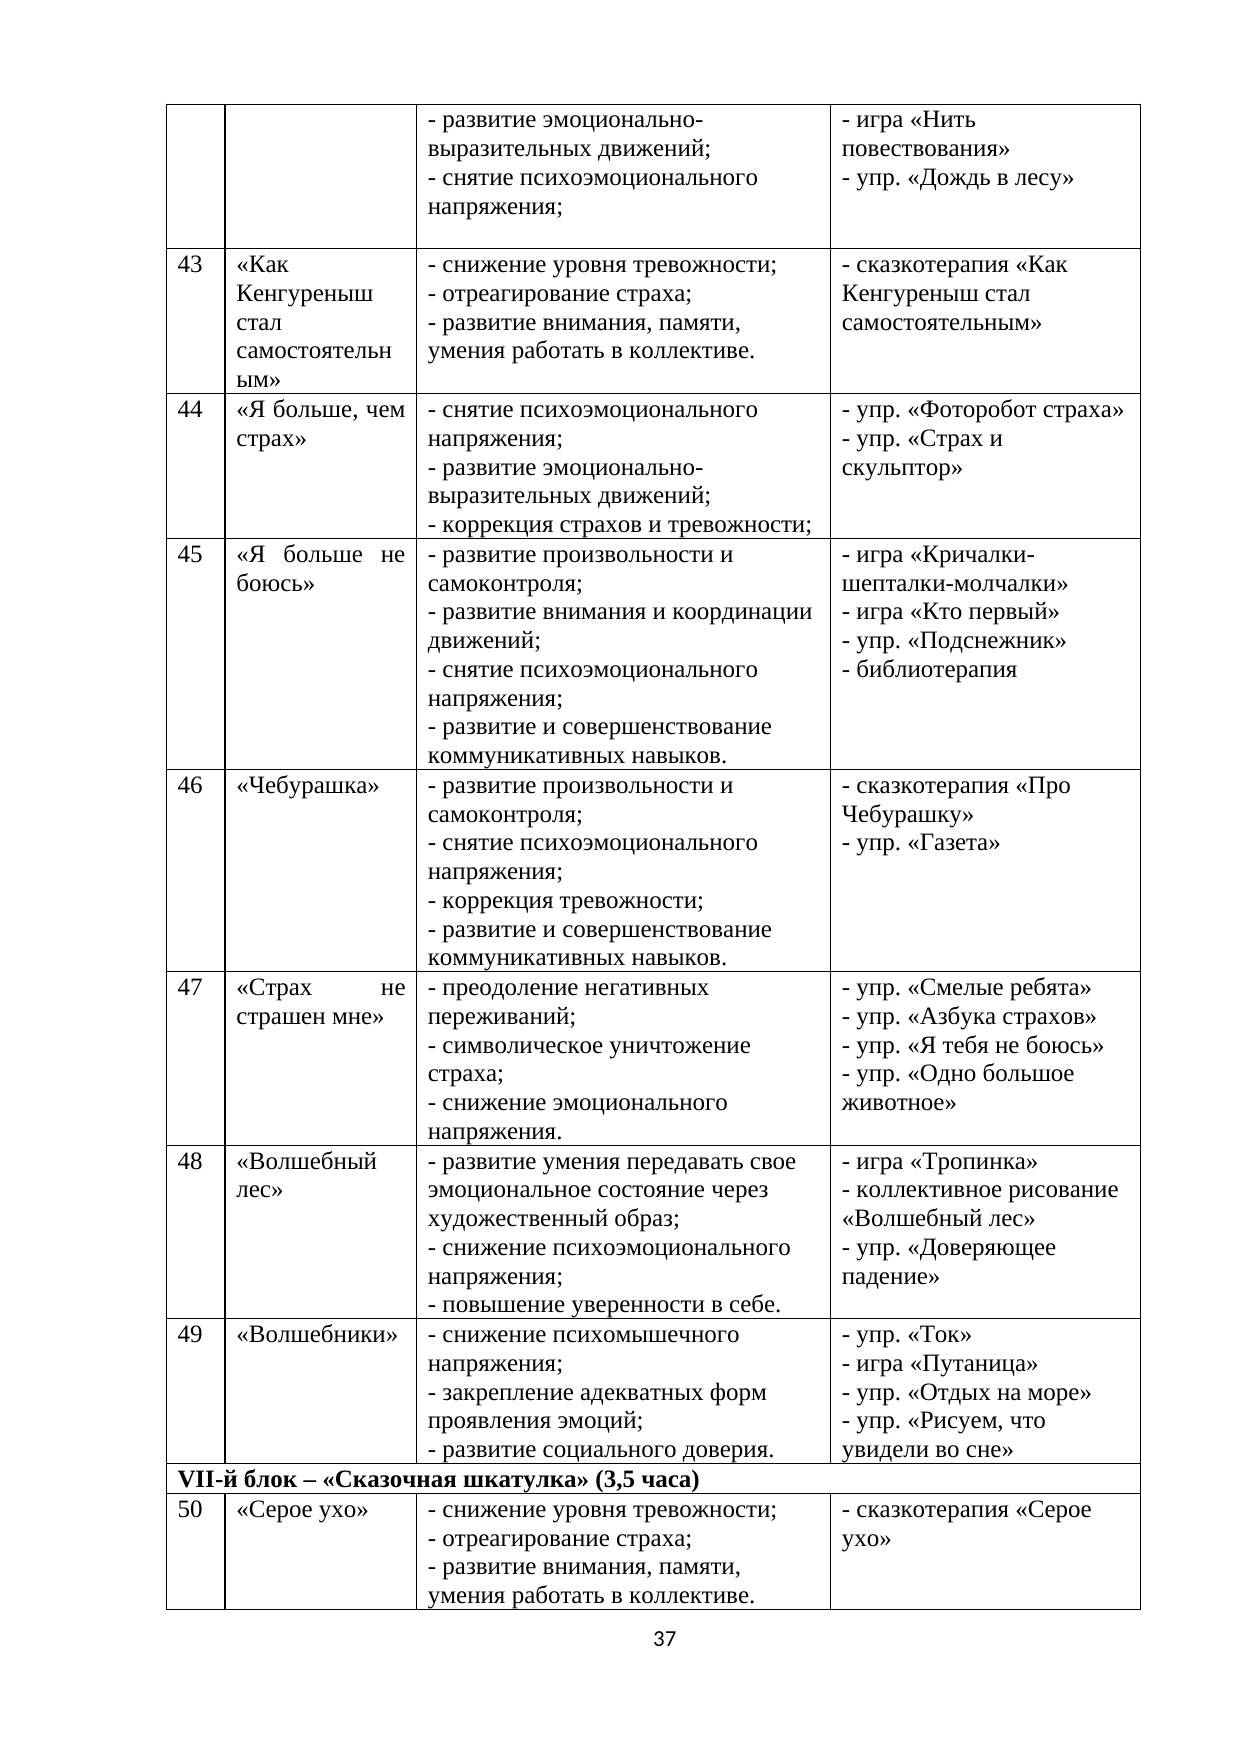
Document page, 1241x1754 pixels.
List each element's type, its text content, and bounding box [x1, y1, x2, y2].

table_cell - развитие произвольности и самоконтроля; - развитие внимания и координации движений; - снятие психоэмоционального напряжения; - развитие и совершенствование коммуникативных навыков. [417, 539, 830, 769]
table_cell 50 [167, 1494, 224, 1609]
table_cell 45 [167, 539, 224, 769]
table_cell - сказкотерапия «Серое ухо» [831, 1494, 1140, 1609]
table_cell «Волшебный лес» [226, 1146, 416, 1318]
table_cell 48 [167, 1146, 224, 1318]
table_cell - игра «Тропинка» - коллективное рисование «Волшебный лес» - упр. «Доверяющее падение» [831, 1146, 1140, 1318]
table_cell «Волшебники» [226, 1319, 416, 1463]
table_cell - снижение уровня тревожности; - отреагирование страха; - развитие внимания, памяти, умения работать в коллективе. [417, 1494, 830, 1609]
table_cell 47 [167, 972, 224, 1145]
table_cell «Серое ухо» [226, 1494, 416, 1609]
table_cell - преодоление негативных переживаний; - символическое уничтожение страха; - снижение эмоционального напряжения. [417, 972, 830, 1145]
table_cell - игра «Кричалки-шепталки-молчалки» - игра «Кто первый» - упр. «Подснежник» - библиотерапия [831, 539, 1140, 769]
table_cell «Как Кенгуреныш стал самостоятельным» [226, 249, 416, 393]
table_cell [226, 105, 416, 248]
table_cell - развитие умения передавать свое эмоциональное состояние через художественный образ; - снижение психоэмоционального напряжения; - повышение уверенности в себе. [417, 1146, 830, 1318]
table_cell - упр. «Фоторобот страха» - упр. «Страх и скульптор» [831, 394, 1140, 538]
table_cell - сказкотерапия «Про Чебурашку» - упр. «Газета» [831, 770, 1140, 971]
table_cell 46 [167, 770, 224, 971]
table_cell 43 [167, 249, 224, 393]
table_cell - упр. «Смелые ребята» - упр. «Азбука страхов» - упр. «Я тебя не боюсь» - упр. «Одно большое животное» [831, 972, 1140, 1145]
table_cell 44 [167, 394, 224, 538]
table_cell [831, 105, 1140, 248]
table_cell «Чебурашка» [226, 770, 416, 971]
table_cell 49 [167, 1319, 224, 1463]
table_cell «Я больше не боюсь» [226, 539, 416, 769]
table_cell - упр. «Ток» - игра «Путаница» - упр. «Отдых на море» - упр. «Рисуем, что увидели во сне» [831, 1319, 1140, 1463]
table_cell - снижение уровня тревожности; - отреагирование страха; - развитие внимания, памяти, умения работать в коллективе. [417, 249, 830, 393]
table_cell - снятие психоэмоционального напряжения; - развитие эмоционально-выразительных движений; - коррекция страхов и тревожности; [417, 394, 830, 538]
table_cell - развитие произвольности и самоконтроля; - снятие психоэмоционального напряжения; - коррекция тревожности; - развитие и совершенствование коммуникативных навыков. [417, 770, 830, 971]
table_cell - сказкотерапия «Как Кенгуреныш стал самостоятельным» [831, 249, 1140, 393]
table_cell 42 [167, 105, 224, 248]
table_cell «Страх не страшен мне» [226, 972, 416, 1145]
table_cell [417, 105, 830, 248]
table_cell VII-й блок – «Сказочная шкатулка» (3,5 часа) [167, 1464, 1140, 1493]
table_cell «Я больше, чем страх» [226, 394, 416, 538]
table_cell - снижение психомышечного напряжения; - закрепление адекватных форм проявления эмоций; - развитие социального доверия. [417, 1319, 830, 1463]
